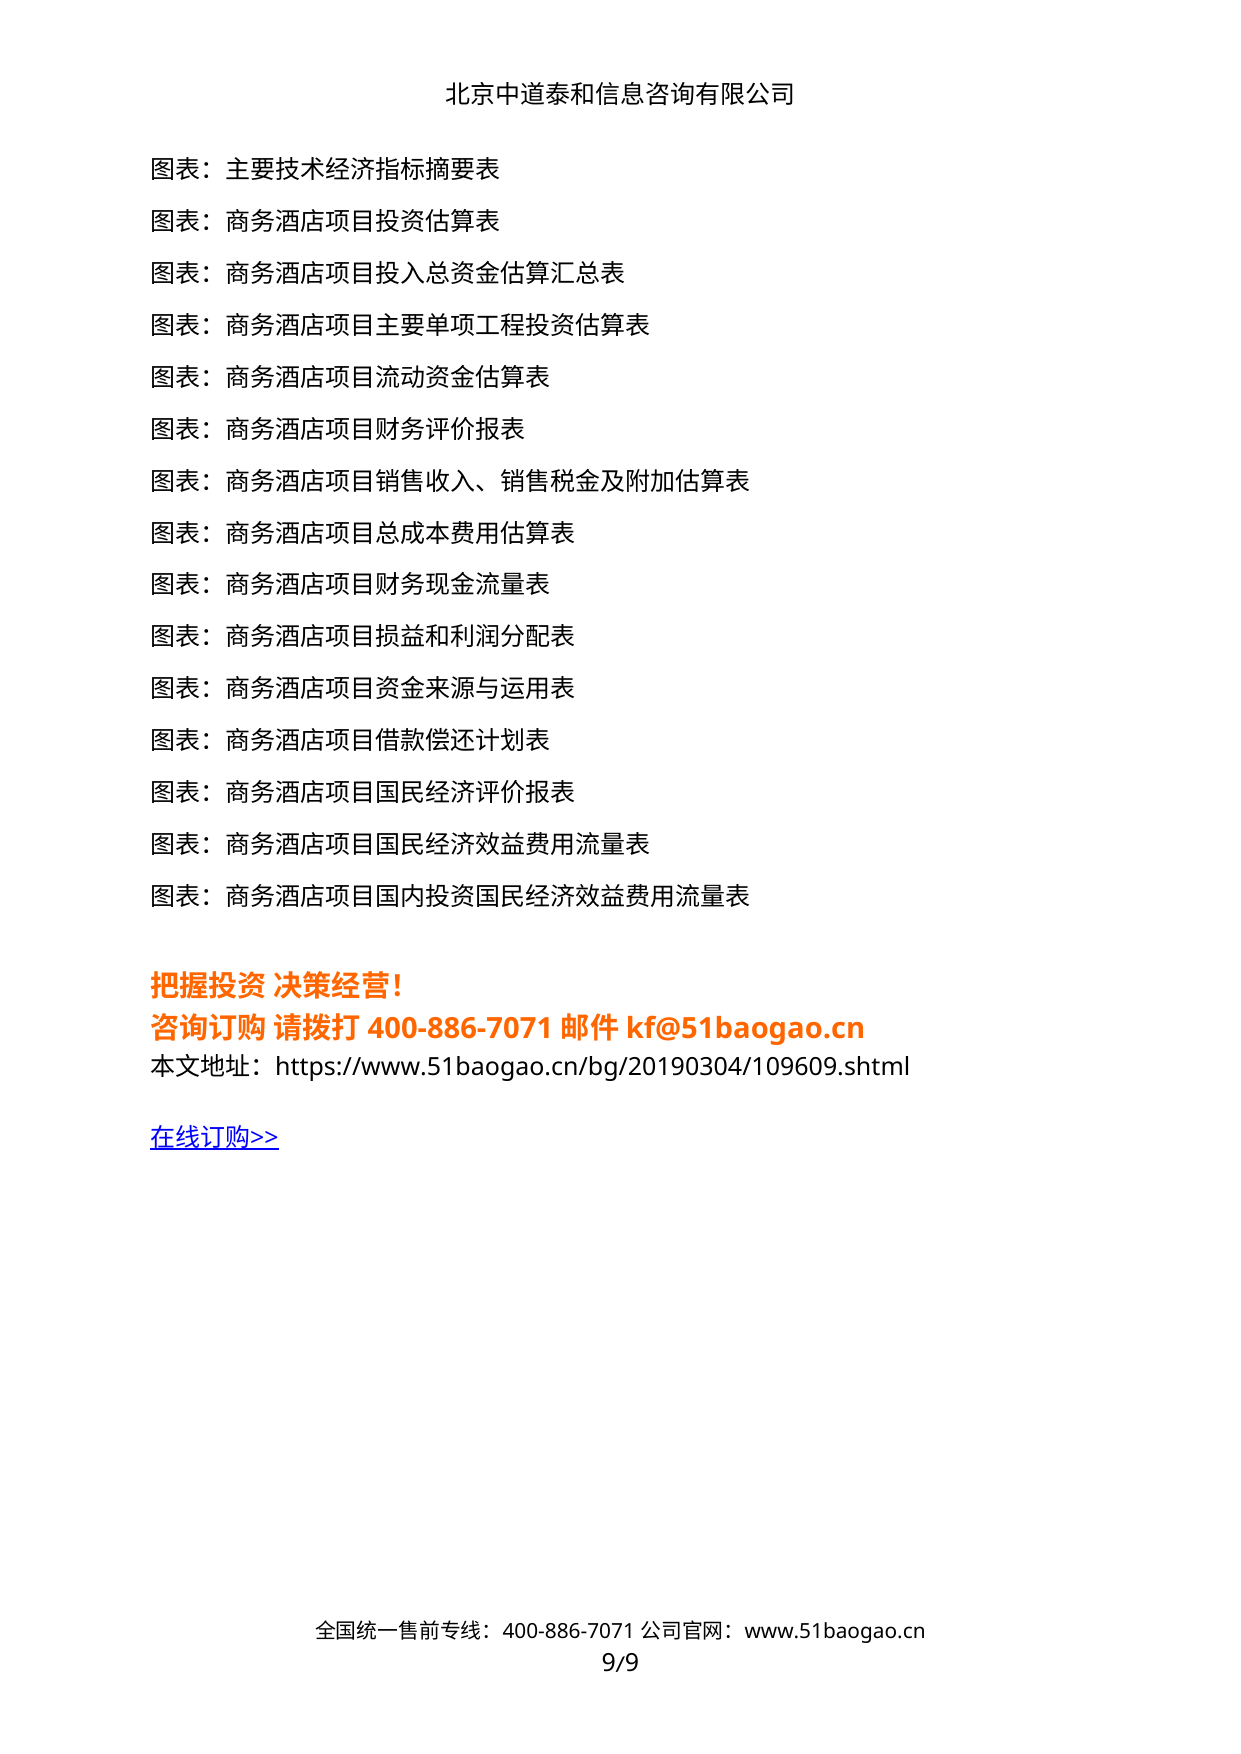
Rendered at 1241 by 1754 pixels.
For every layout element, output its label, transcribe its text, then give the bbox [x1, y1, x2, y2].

text 把握投资 决策经营！咨询订购 请拨打 400-886-7071 邮件 kf@51baogao.cn本文地址：https://www.51baogao.cn/bg/20190304/109609.shtml [150, 928, 1090, 1083]
text 图表：商务酒店项目财务现金流量表 [150, 565, 1090, 601]
text 图表：商务酒店项目流动资金估算表 [150, 357, 1090, 394]
text 图表：商务酒店项目投资估算表 [150, 202, 1090, 238]
text 图表：商务酒店项目财务评价报表 [150, 409, 1090, 446]
text 图表：主要技术经济指标摘要表 [150, 150, 1090, 186]
text 图表：商务酒店项目国内投资国民经济效益费用流量表 [150, 876, 1090, 912]
text 图表：商务酒店项目投入总资金估算汇总表 [150, 254, 1090, 290]
text 图表：商务酒店项目国民经济效益费用流量表 [150, 824, 1090, 861]
text 图表：商务酒店项目资金来源与运用表 [150, 669, 1090, 705]
text 图表：商务酒店项目总成本费用估算表 [150, 513, 1090, 549]
text 图表：商务酒店项目主要单项工程投资估算表 [150, 306, 1090, 342]
text 图表：商务酒店项目销售收入、销售税金及附加估算表 [150, 461, 1090, 497]
text 图表：商务酒店项目国民经济评价报表 [150, 772, 1090, 809]
text 图表：商务酒店项目借款偿还计划表 [150, 721, 1090, 757]
text 在线订购>> [150, 1083, 1090, 1153]
text 图表：商务酒店项目损益和利润分配表 [150, 617, 1090, 653]
